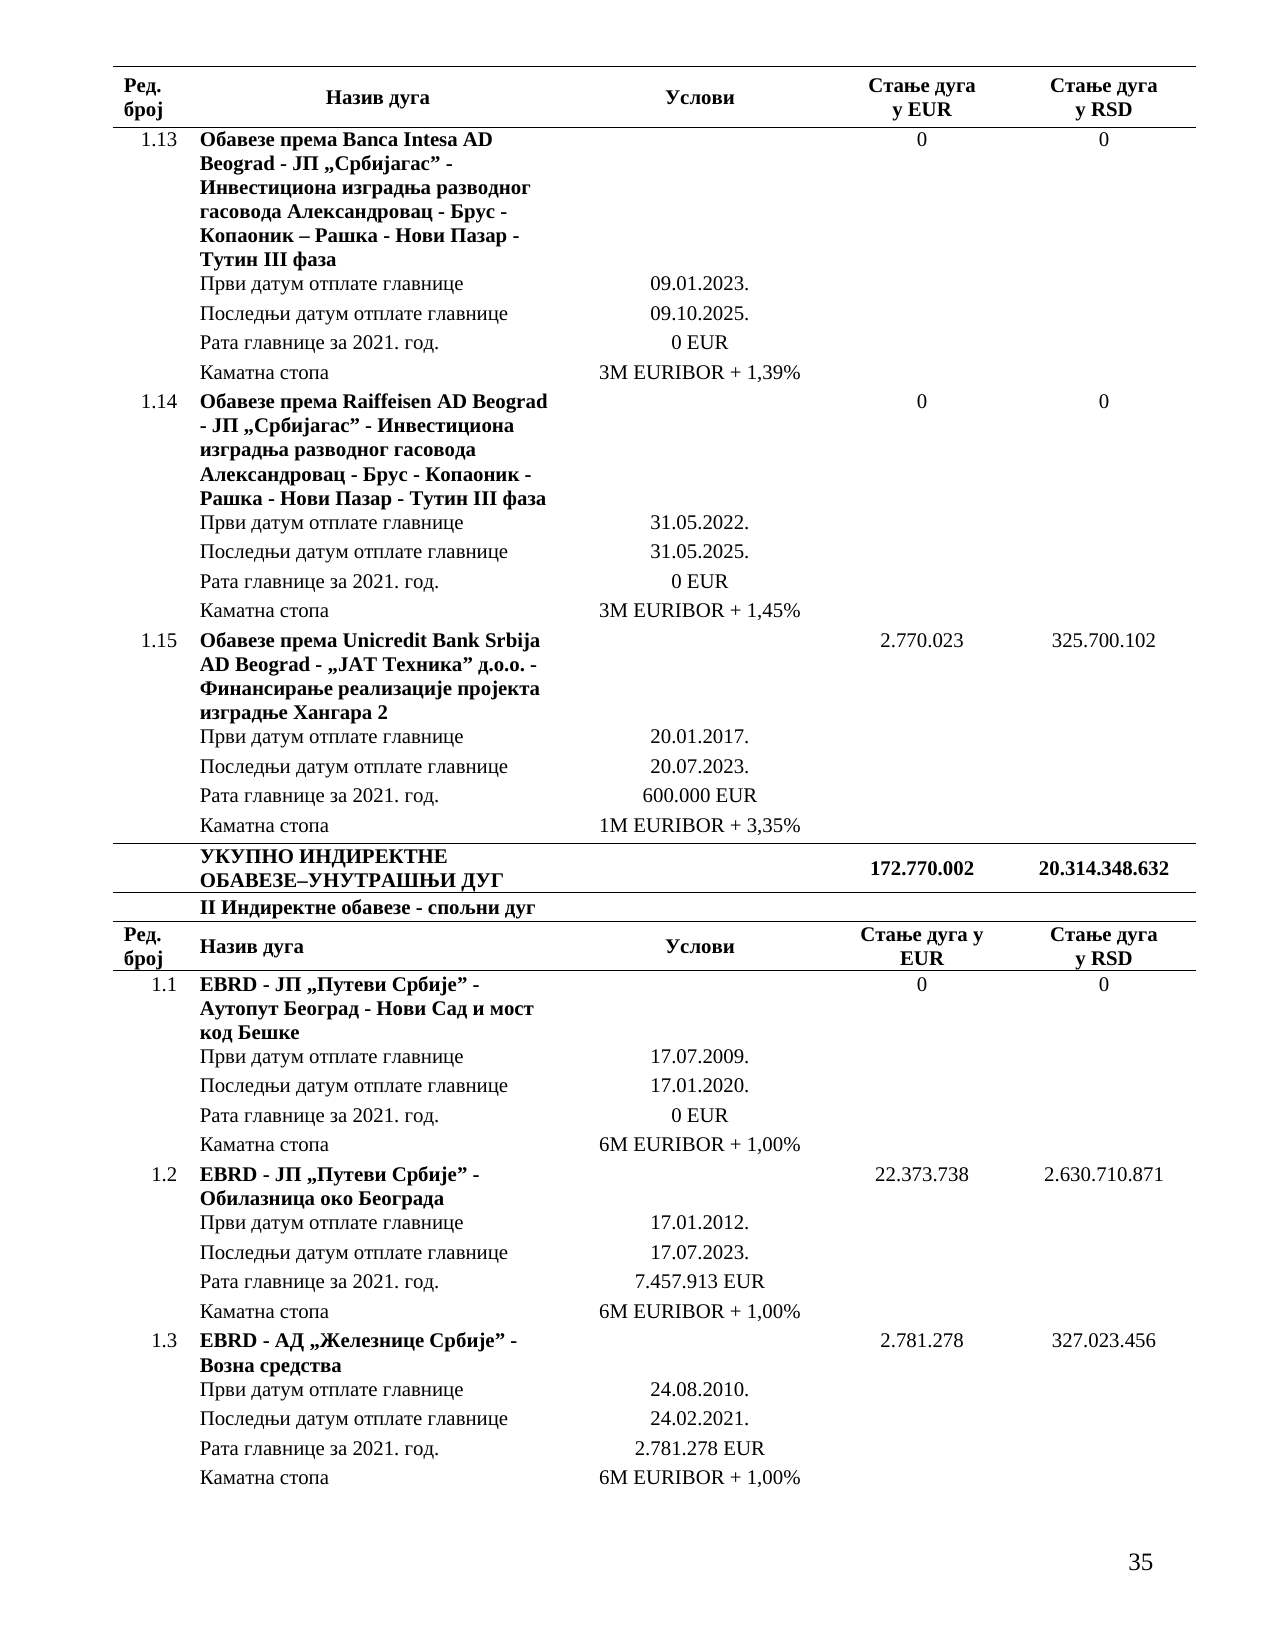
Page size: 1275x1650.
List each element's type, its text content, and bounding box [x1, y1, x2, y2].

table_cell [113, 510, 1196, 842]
table_header Стање дуга у EUR [832, 67, 1011, 127]
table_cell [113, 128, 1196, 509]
table_header Услови [567, 67, 832, 127]
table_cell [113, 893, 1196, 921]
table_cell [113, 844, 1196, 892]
table_header Назив дуга [188, 67, 567, 127]
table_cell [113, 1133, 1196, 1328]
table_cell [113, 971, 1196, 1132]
table_header Ред. број [113, 67, 188, 127]
table_header Стање дуга у RSD [1011, 67, 1196, 127]
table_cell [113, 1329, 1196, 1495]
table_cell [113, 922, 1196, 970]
